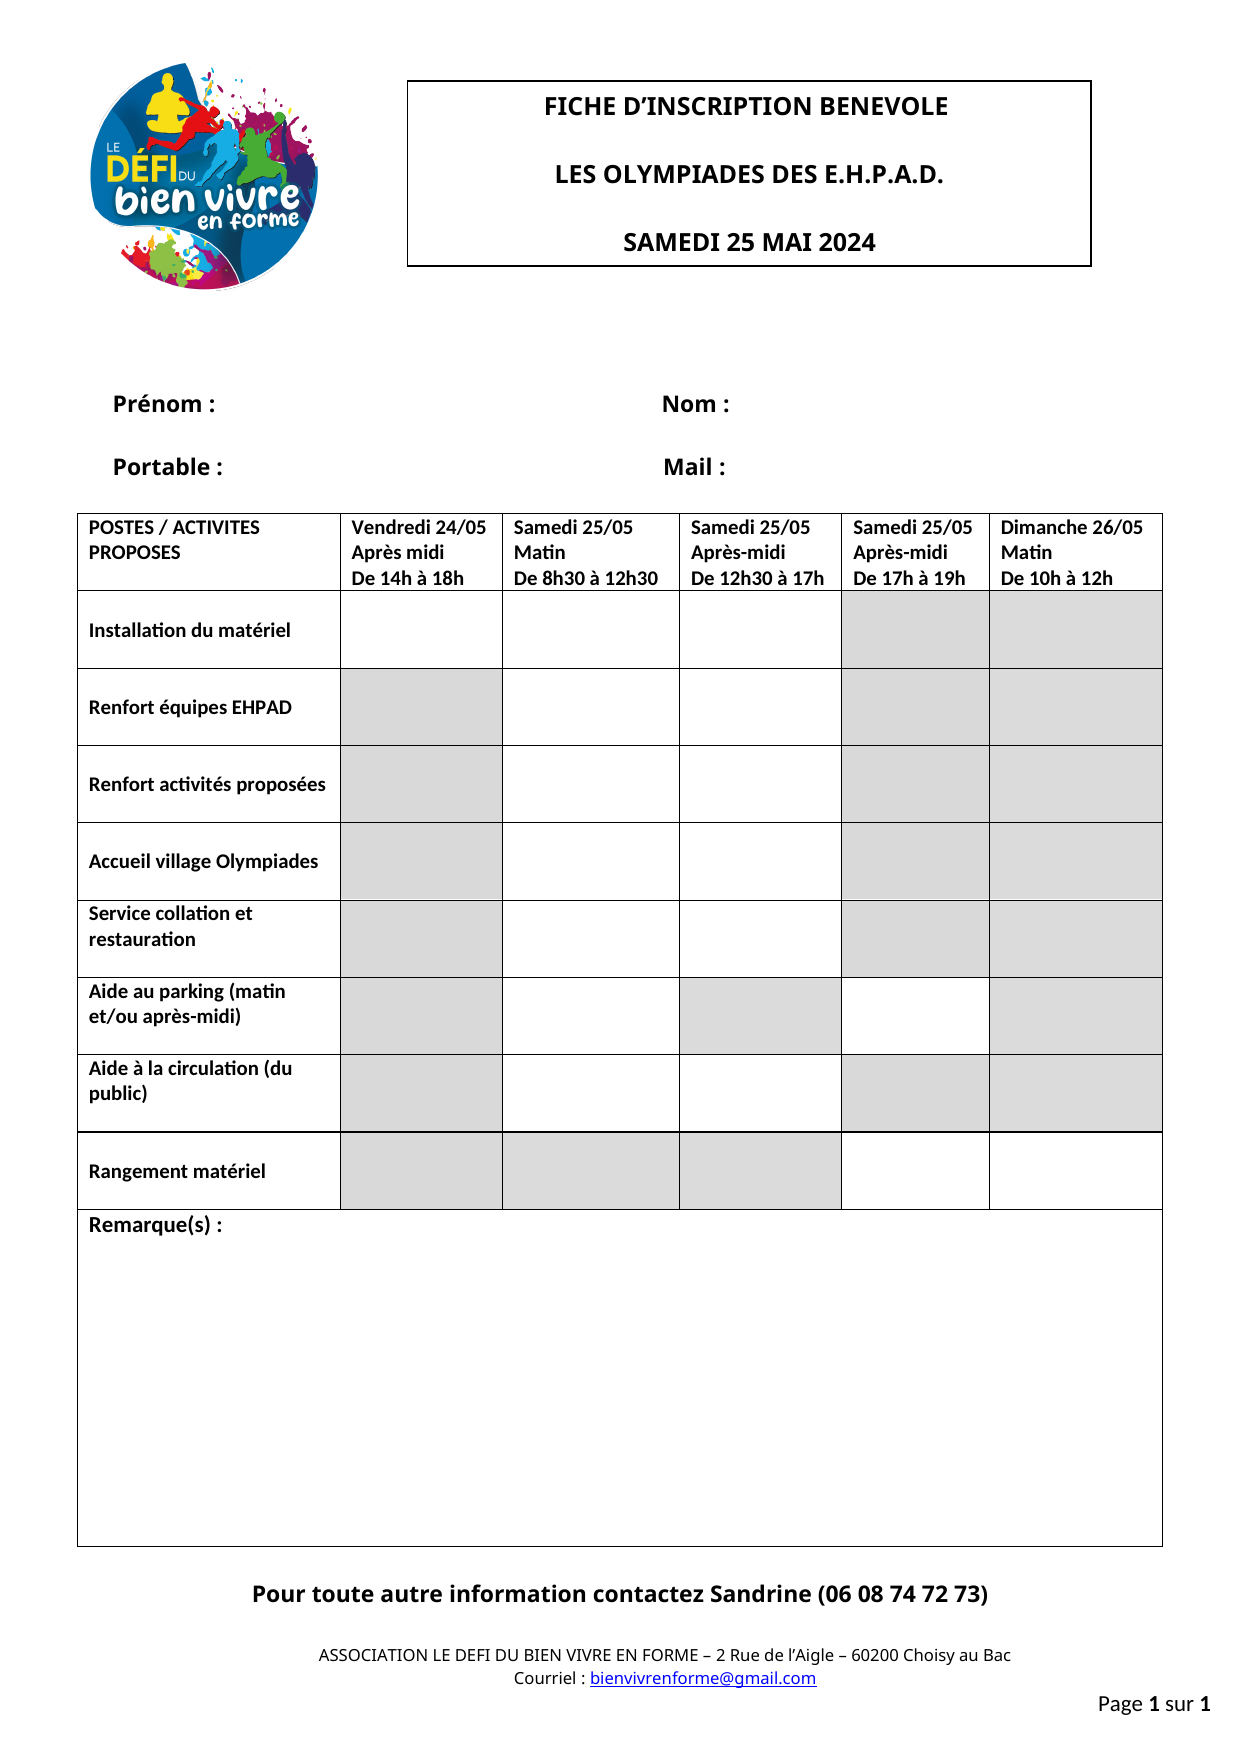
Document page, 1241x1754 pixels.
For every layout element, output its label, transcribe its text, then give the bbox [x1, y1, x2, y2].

table_cell [503, 901, 679, 977]
table_cell [842, 669, 989, 745]
table_cell [842, 823, 989, 899]
table_cell [341, 669, 502, 745]
table_cell [680, 901, 841, 977]
table_header Samedi 25/05 Après-midi De 12h30 à 17h [680, 514, 841, 590]
table_cell [990, 823, 1162, 899]
text Pour toute autre information contactez Sandrine (06 08 74 72 73) [89, 1578, 1152, 1609]
table_cell [680, 669, 841, 745]
table_cell [842, 1133, 989, 1209]
table_header Vendredi 24/05 Après midi De 14h à 18h [341, 514, 502, 590]
table_cell [680, 1055, 841, 1131]
text Portable : Mail : [89, 451, 1152, 482]
table_cell [680, 823, 841, 899]
table_cell Aide à la circulation (du public) [78, 1055, 340, 1131]
table_cell [341, 746, 502, 822]
table_cell [990, 1055, 1162, 1131]
table_cell Rangement matériel [78, 1133, 340, 1209]
table_cell [842, 978, 989, 1054]
table_cell [503, 1133, 679, 1209]
table_cell [341, 591, 502, 668]
table_cell [990, 746, 1162, 822]
table_cell [503, 978, 679, 1054]
table_cell [503, 823, 679, 899]
table_cell [680, 746, 841, 822]
table_cell [842, 591, 989, 668]
table_cell [503, 1055, 679, 1131]
table_cell [990, 669, 1162, 745]
table_cell Aide au parking (matin et/ou après-midi) [78, 978, 340, 1054]
table_cell Accueil village Olympiades [78, 823, 340, 899]
picture [88, 59, 320, 301]
table_cell [341, 823, 502, 899]
table_cell [341, 1055, 502, 1131]
table_header Dimanche 26/05 Matin De 10h à 12h [990, 514, 1162, 590]
table_cell [842, 1055, 989, 1131]
table_cell [990, 1133, 1162, 1209]
table_cell [503, 591, 679, 668]
table_cell Installation du matériel [78, 591, 340, 668]
table_cell [680, 591, 841, 668]
table_cell [990, 978, 1162, 1054]
table_cell [990, 591, 1162, 668]
table_cell [842, 746, 989, 822]
table_cell Service collation et restauration [78, 901, 340, 977]
table_cell [680, 1133, 841, 1209]
table_cell [680, 978, 841, 1054]
table_cell [503, 746, 679, 822]
table_cell Remarque(s) : [78, 1210, 1162, 1546]
table_header Samedi 25/05 Matin De 8h30 à 12h30 [503, 514, 679, 590]
table_cell Renfort activités proposées [78, 746, 340, 822]
table_cell [990, 901, 1162, 977]
table_cell [341, 978, 502, 1054]
table_cell Renfort équipes EHPAD [78, 669, 340, 745]
table_cell [503, 669, 679, 745]
table_cell [341, 1133, 502, 1209]
table_cell [842, 901, 989, 977]
table_header Samedi 25/05 Après-midi De 17h à 19h [842, 514, 989, 590]
table_header POSTES / ACTIVITES PROPOSES [78, 514, 340, 590]
table_cell [341, 901, 502, 977]
text Prénom : Nom : [89, 388, 1152, 419]
